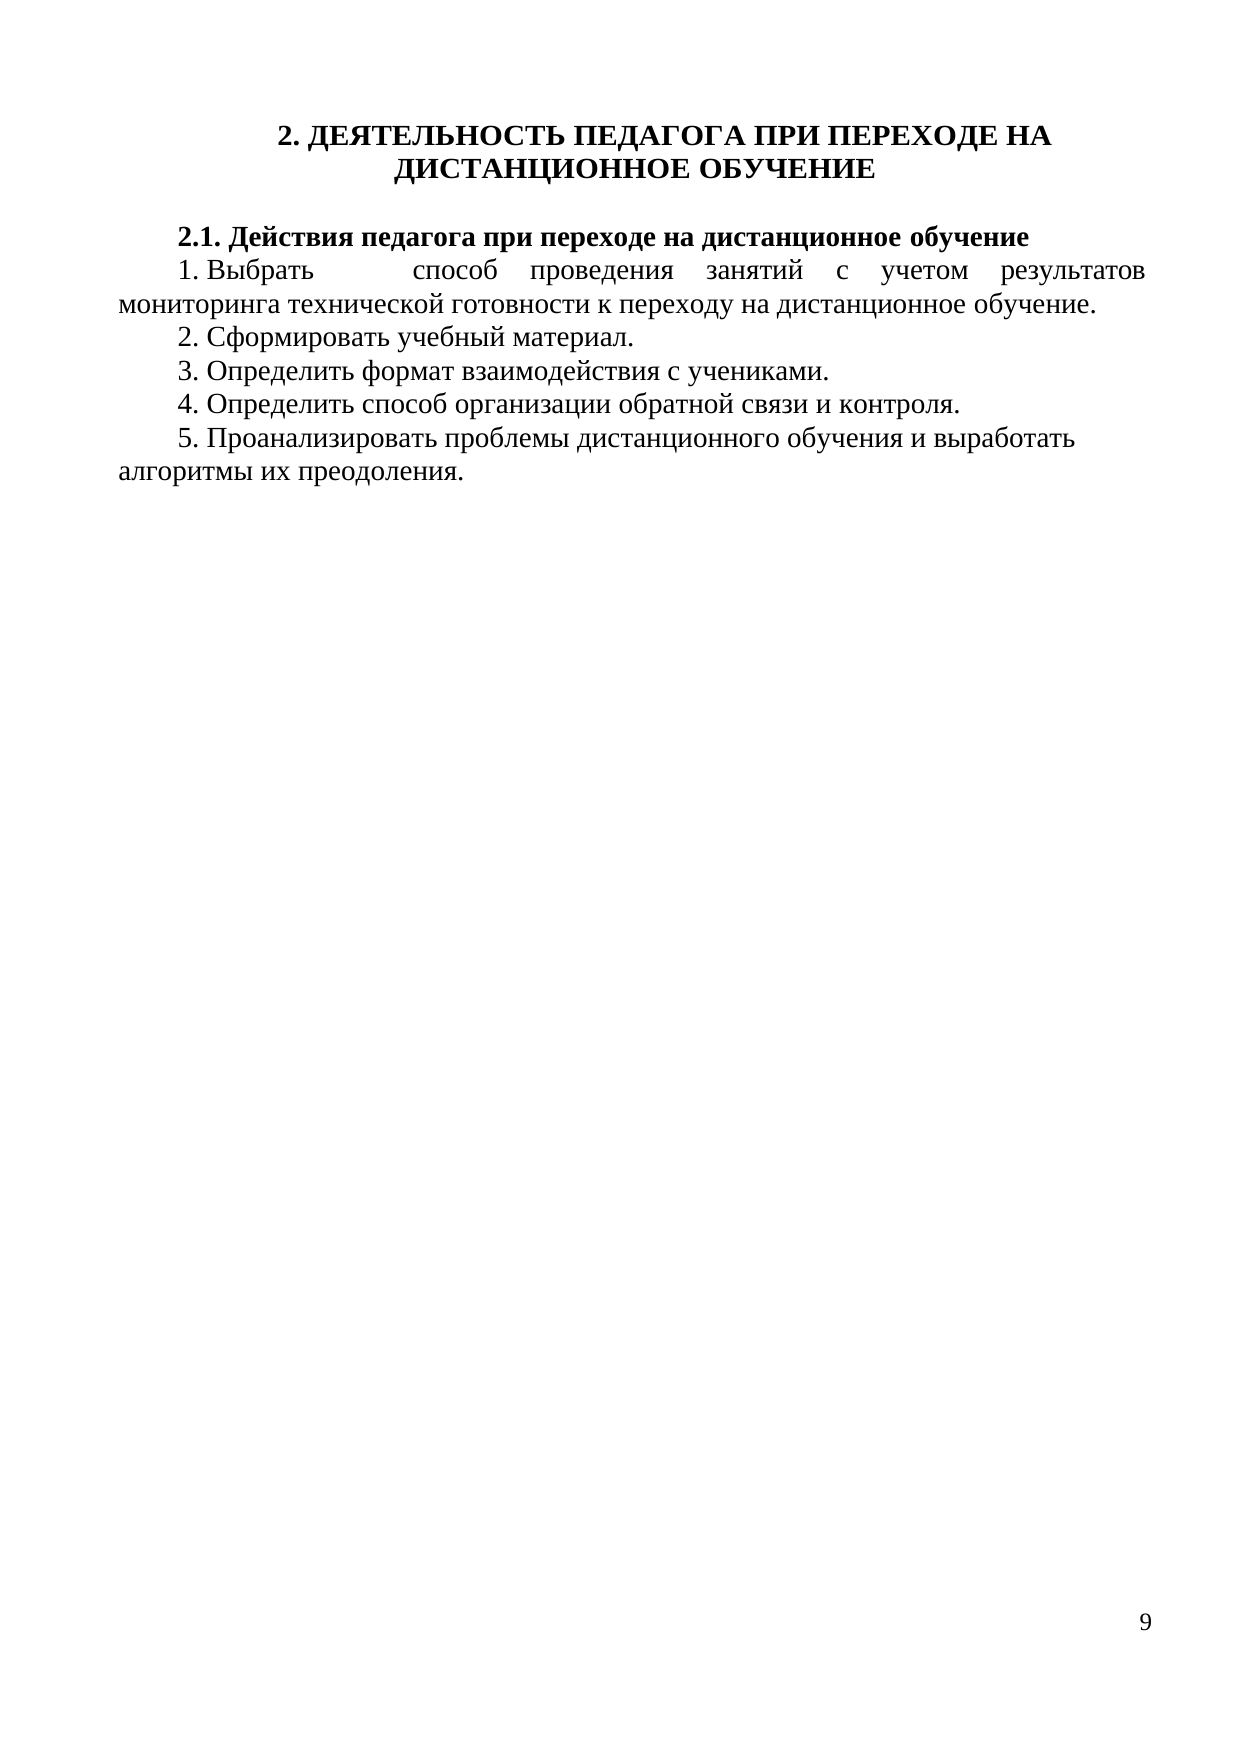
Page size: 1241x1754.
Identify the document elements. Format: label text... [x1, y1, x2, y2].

list 1. Выбрать способ проведения занятий с учетом результатов мониторинга технической готовности к переходу на дистанционное обучение. [118, 252, 1152, 319]
list 2.1. Действия педагога при переходе на дистанционное обучение [118, 219, 1152, 252]
list 2. Сформировать учебный материал. [118, 319, 1152, 353]
subtitle 2. ДЕЯТЕЛЬНОСТЬ ПЕДАГОГА ПРИ ПЕРЕХОДЕ НА ДИСТАНЦИОННОЕ ОБУЧЕНИЕ [118, 118, 1152, 185]
list 4. Определить способ организации обратной связи и контроля. [118, 386, 1152, 420]
list 3. Определить формат взаимодействия с учениками. [118, 353, 1152, 386]
list 5. Проанализировать проблемы дистанционного обучения и выработать алгоритмы их преодоления. [118, 420, 1152, 487]
